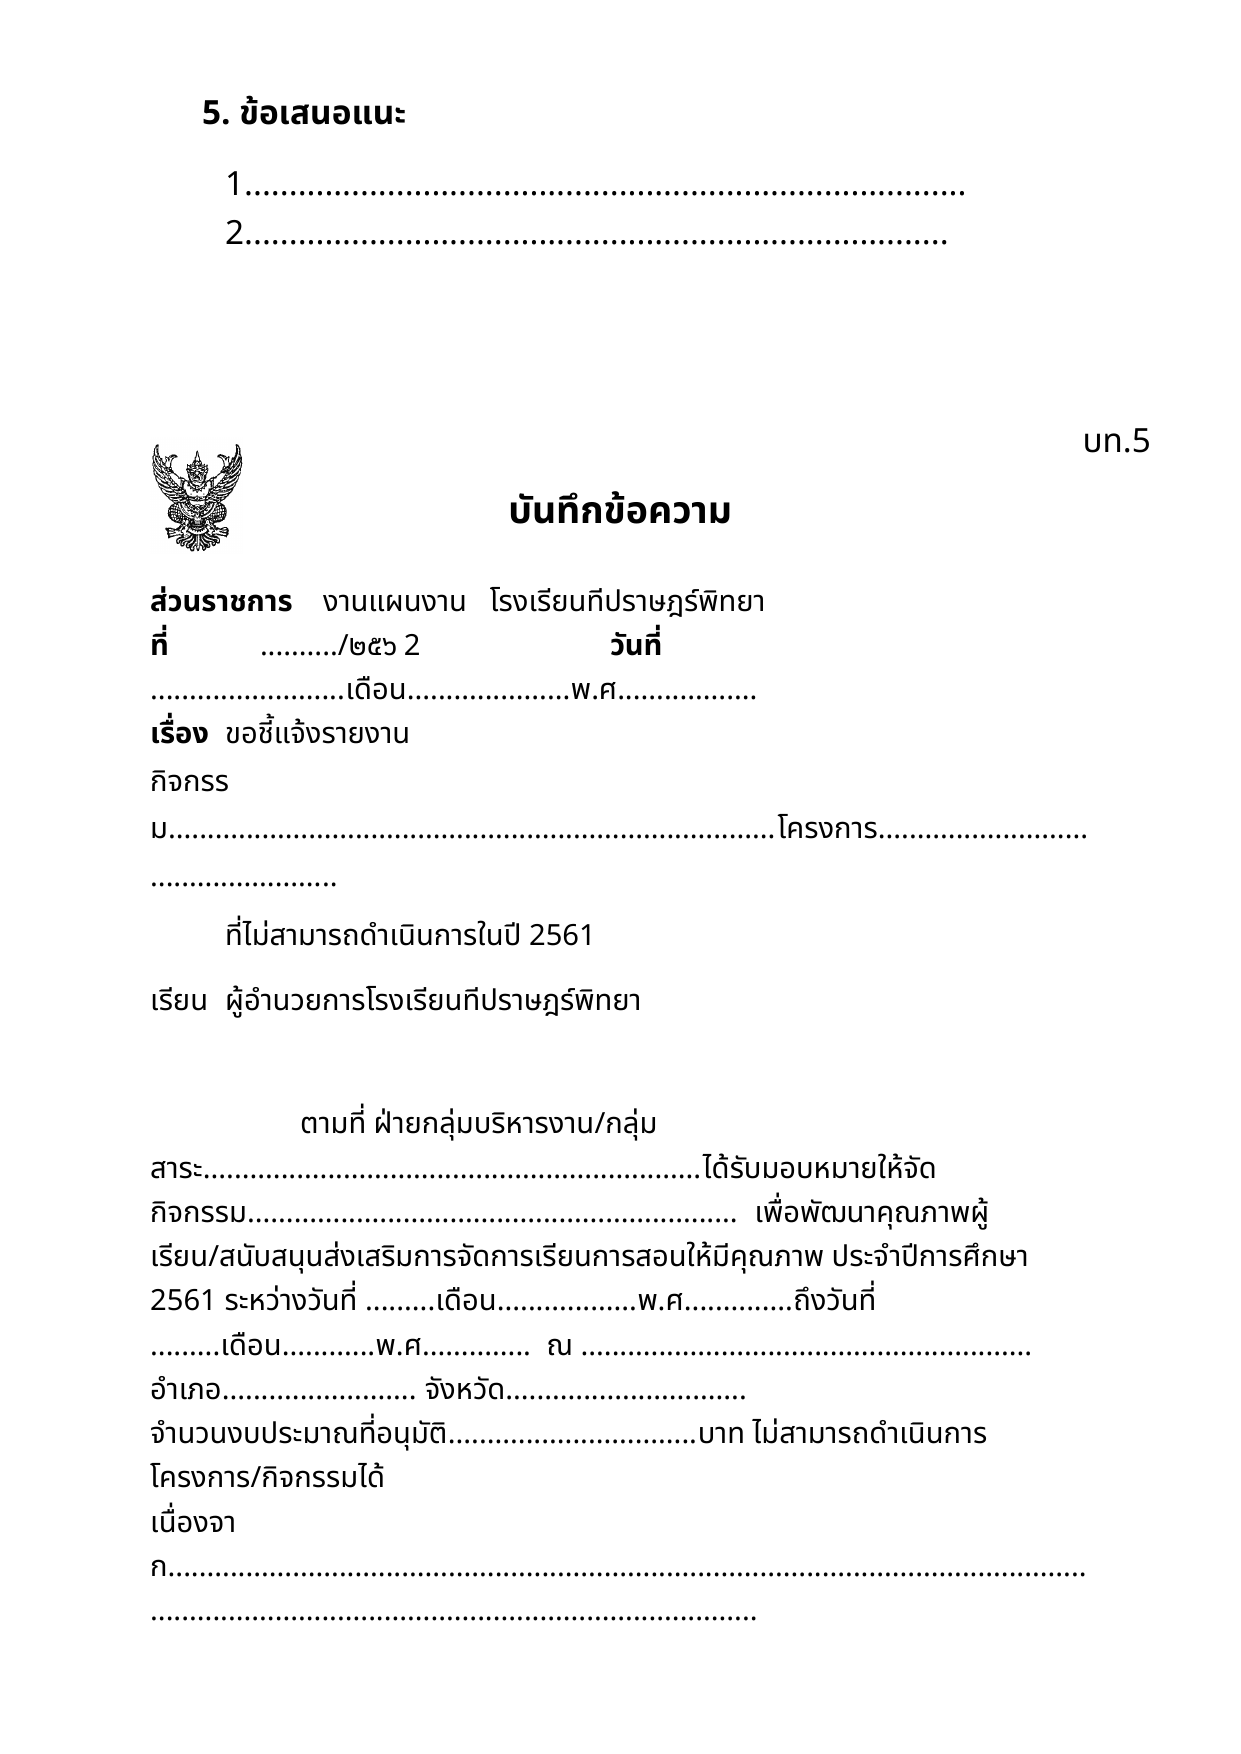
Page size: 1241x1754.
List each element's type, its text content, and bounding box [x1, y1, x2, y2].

text เรียน ผู้อำนวยการโรงเรียนทีปราษฎร์พิทยา [150, 979, 1090, 1023]
text ที่ไม่สามารถดำเนินการในปี 2561 [150, 915, 1090, 959]
text ตามที่ ฝ่ายกลุ่มบริหารงาน/กลุ่มสาระ................................................................ได้รับมอบหมายให้จัดกิจกรรม............................................................... เพื่อพัฒนาคุณภาพผู้เรียน/สนับสนุนส่งเสริมการจัดการเรียนการสอนให้มีคุณภาพ ประจำปีการศึกษา 2561 ระหว่างวันที่ .........เดือน..................พ.ศ..............ถึงวันที่ .........เดือน............พ.ศ.............. ณ .......................................................... อำเภอ......................... จังหวัด............................... [150, 1103, 1090, 1412]
text เรื่อง ขอชี้แจ้งรายงานกิจกรรม..............................................................................โครงการ................................................... [150, 713, 1090, 895]
text บันทึกข้อความ [150, 484, 1090, 541]
text 5. ข้อเสนอแนะ [150, 89, 1090, 139]
list 1................................................................................. [225, 160, 1090, 205]
text ที่ ........../๒๕๖2 วันที่ .........................เดือน.....................พ.ศ.................. [150, 624, 1090, 713]
text ส่วนราชการ งานแผนงาน โรงเรียนทีปราษฎร์พิทยา [150, 580, 1090, 624]
list 2............................................................................... [225, 209, 1090, 254]
text จำนวนงบประมาณที่อนุมัติ................................บาท ไม่สามารถดำเนินการโครงการ/กิจกรรมได้ เนื่องจาก.................................................................................................................................................................................................... [150, 1412, 1090, 1629]
